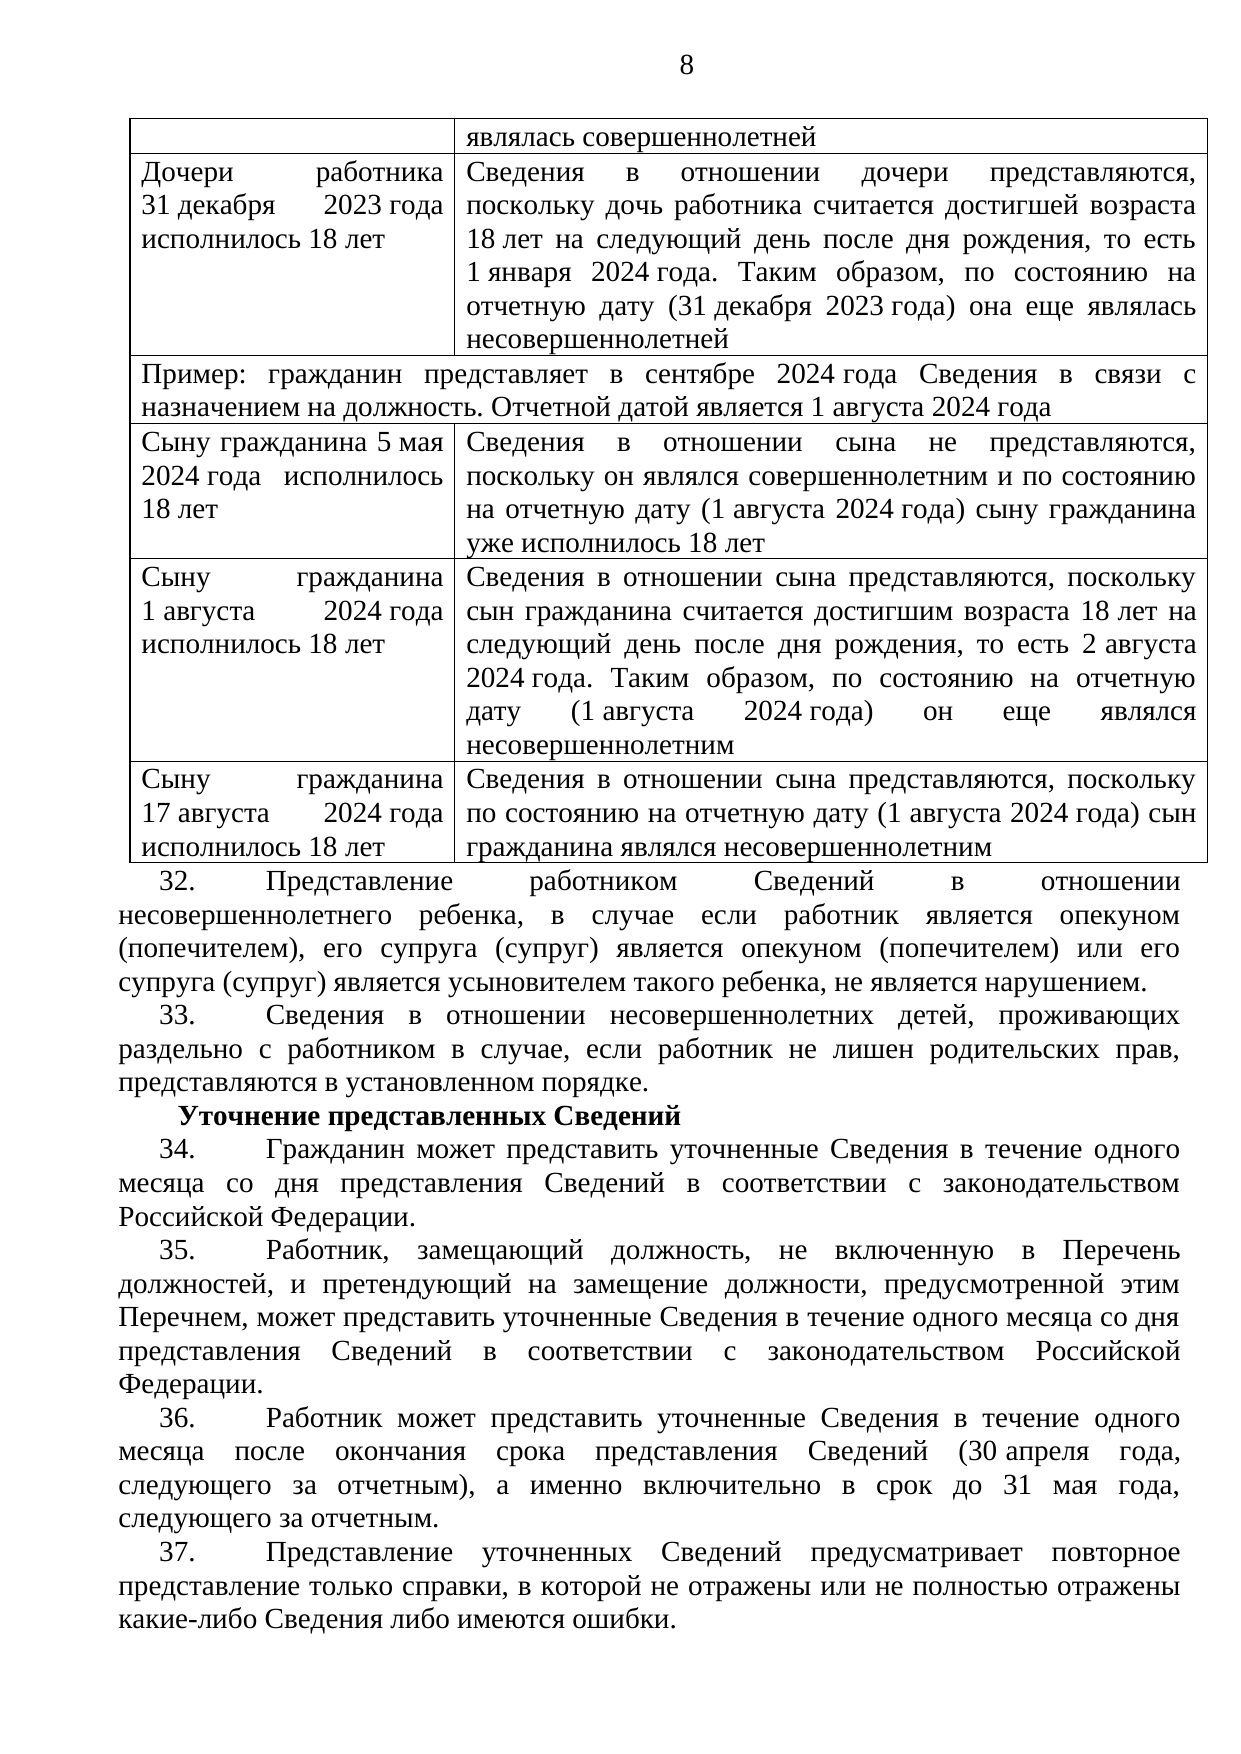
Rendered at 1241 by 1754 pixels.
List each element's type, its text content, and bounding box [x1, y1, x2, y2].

list Представление работником Сведений в отношении несовершеннолетнего ребенка, в случае если работник является опекуном (попечителем), его супруга (супруг) является опекуном (попечителем) или его супруга (супруг) является усыновителем такого ребенка, не является нарушением. [118, 863, 1181, 997]
list Работник, замещающий должность, не включенную в Перечень должностей, и претендующий на замещение должности, предусмотренной этим Перечнем, может представить уточненные Сведения в течение одного месяца со дня представления Сведений в соответствии с законодательством Российской Федерации. [118, 1232, 1181, 1400]
table_cell Сыну гражданина 1 августа 2024 года исполнилось 18 лет [131, 559, 454, 761]
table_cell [455, 119, 1207, 153]
table_cell Сыну гражданина 17 августа 2024 года исполнилось 18 лет [131, 762, 454, 862]
table_cell Сведения в отношении сына не представляются, поскольку он являлся совершеннолетним и по состоянию на отчетную дату (1 августа 2024 года) сыну гражданина уже исполнилось 18 лет [455, 424, 1207, 558]
table_cell Пример: гражданин представляет в сентябре 2024 года Сведения в связи с назначением на должность. Отчетной датой является 1 августа 2024 года [131, 356, 1207, 423]
list Уточнение представленных Сведений [118, 1098, 1181, 1132]
table_cell Сыну гражданина 5 мая 2024 года исполнилось 18 лет [131, 424, 454, 558]
table_cell Сведения в отношении сына представляются, поскольку по состоянию на отчетную дату (1 августа 2024 года) сын гражданина являлся несовершеннолетним [455, 762, 1207, 862]
list Представление уточненных Сведений предусматривает повторное представление только справки, в которой не отражены или не полностью отражены какие-либо Сведения либо имеются ошибки. [118, 1534, 1181, 1635]
list Гражданин может представить уточненные Сведения в течение одного месяца со дня представления Сведений в соответствии с законодательством Российской Федерации. [118, 1132, 1181, 1232]
table_cell Дочери работника 31 декабря 2023 года исполнилось 18 лет [131, 154, 454, 355]
table_cell Сведения в отношении дочери представляются, поскольку дочь работника считается достигшей возраста 18 лет на следующий день после дня рождения, то есть 1 января 2024 года. Таким образом, по состоянию на отчетную дату (31 декабря 2023 года) она еще являлась несовершеннолетней [455, 154, 1207, 355]
list Сведения в отношении несовершеннолетних детей, проживающих раздельно с работником в случае, если работник не лишен родительских прав, представляются в установленном порядке. [118, 997, 1181, 1098]
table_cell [131, 119, 454, 153]
table_cell Сведения в отношении сына представляются, поскольку сын гражданина считается достигшим возраста 18 лет на следующий день после дня рождения, то есть 2 августа 2024 года. Таким образом, по состоянию на отчетную дату (1 августа 2024 года) он еще являлся несовершеннолетним [455, 559, 1207, 761]
list Работник может представить уточненные Сведения в течение одного месяца после окончания срока представления Сведений (30 апреля года, следующего за отчетным), а именно включительно в срок до 31 мая года, следующего за отчетным. [118, 1400, 1181, 1534]
